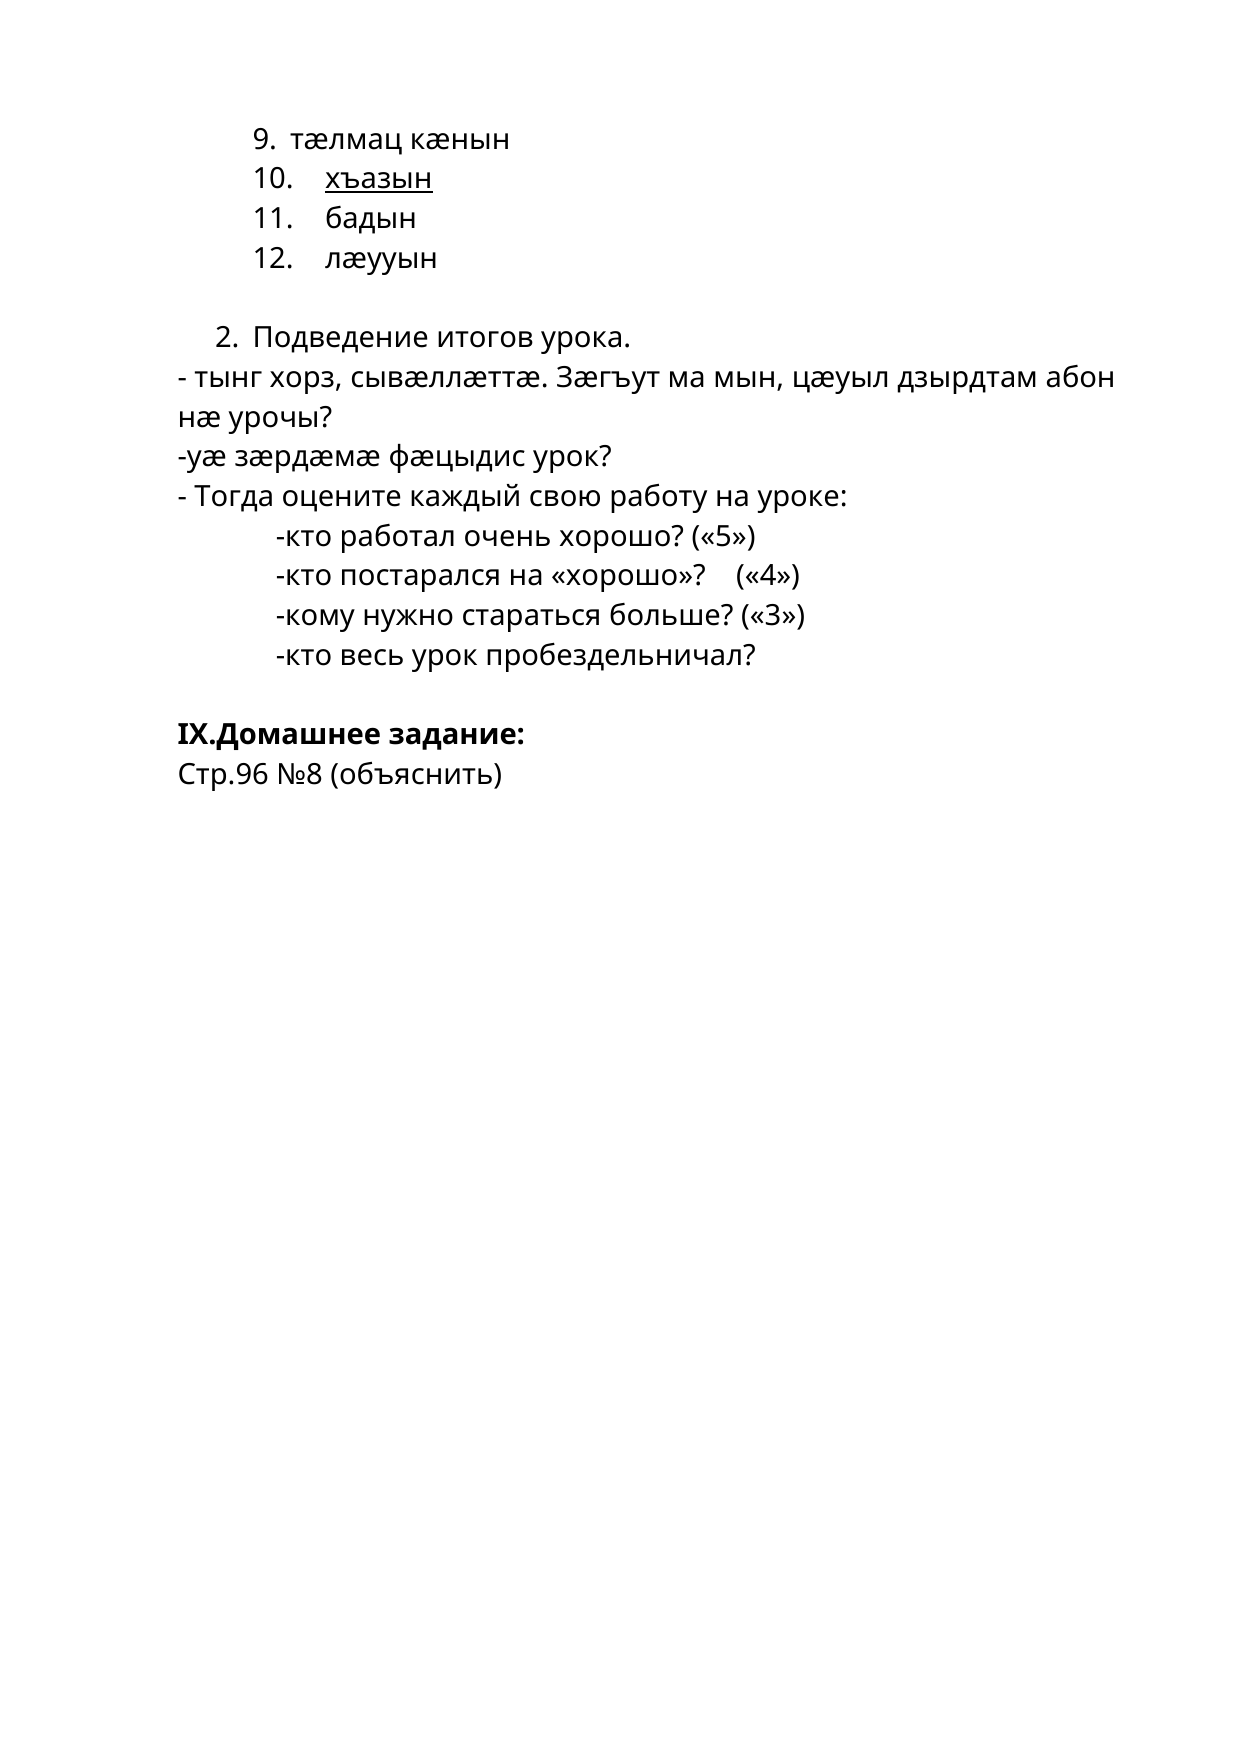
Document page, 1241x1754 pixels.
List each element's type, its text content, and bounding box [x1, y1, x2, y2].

text - Тогда оцените каждый свою работу на уроке: [177, 475, 1152, 515]
list хъазын [252, 158, 1152, 197]
list лæууын [252, 237, 1152, 277]
text -кто весь урок пробездельничал? [177, 634, 1152, 674]
text -уæ зæрдæмæ фæцыдис урок? [177, 436, 1152, 475]
text -кто работал очень хорошо? («5») [177, 515, 1152, 555]
text IX.Домашнее задание: [177, 713, 1152, 753]
text Стр.96 №8 (объяснить) [177, 753, 1152, 793]
list бадын [252, 197, 1152, 237]
text -кто постарался на «хорошо»? («4») [177, 555, 1152, 594]
list Подведение итогов урока. [215, 317, 1152, 356]
text -кому нужно стараться больше? («3») [177, 594, 1152, 634]
text - тынг хорз, сывæллæттæ. Зæгъут ма мын, цæуыл дзырдтам абон нæ урочы? [177, 356, 1152, 436]
list тæлмац кæнын [252, 118, 1152, 158]
